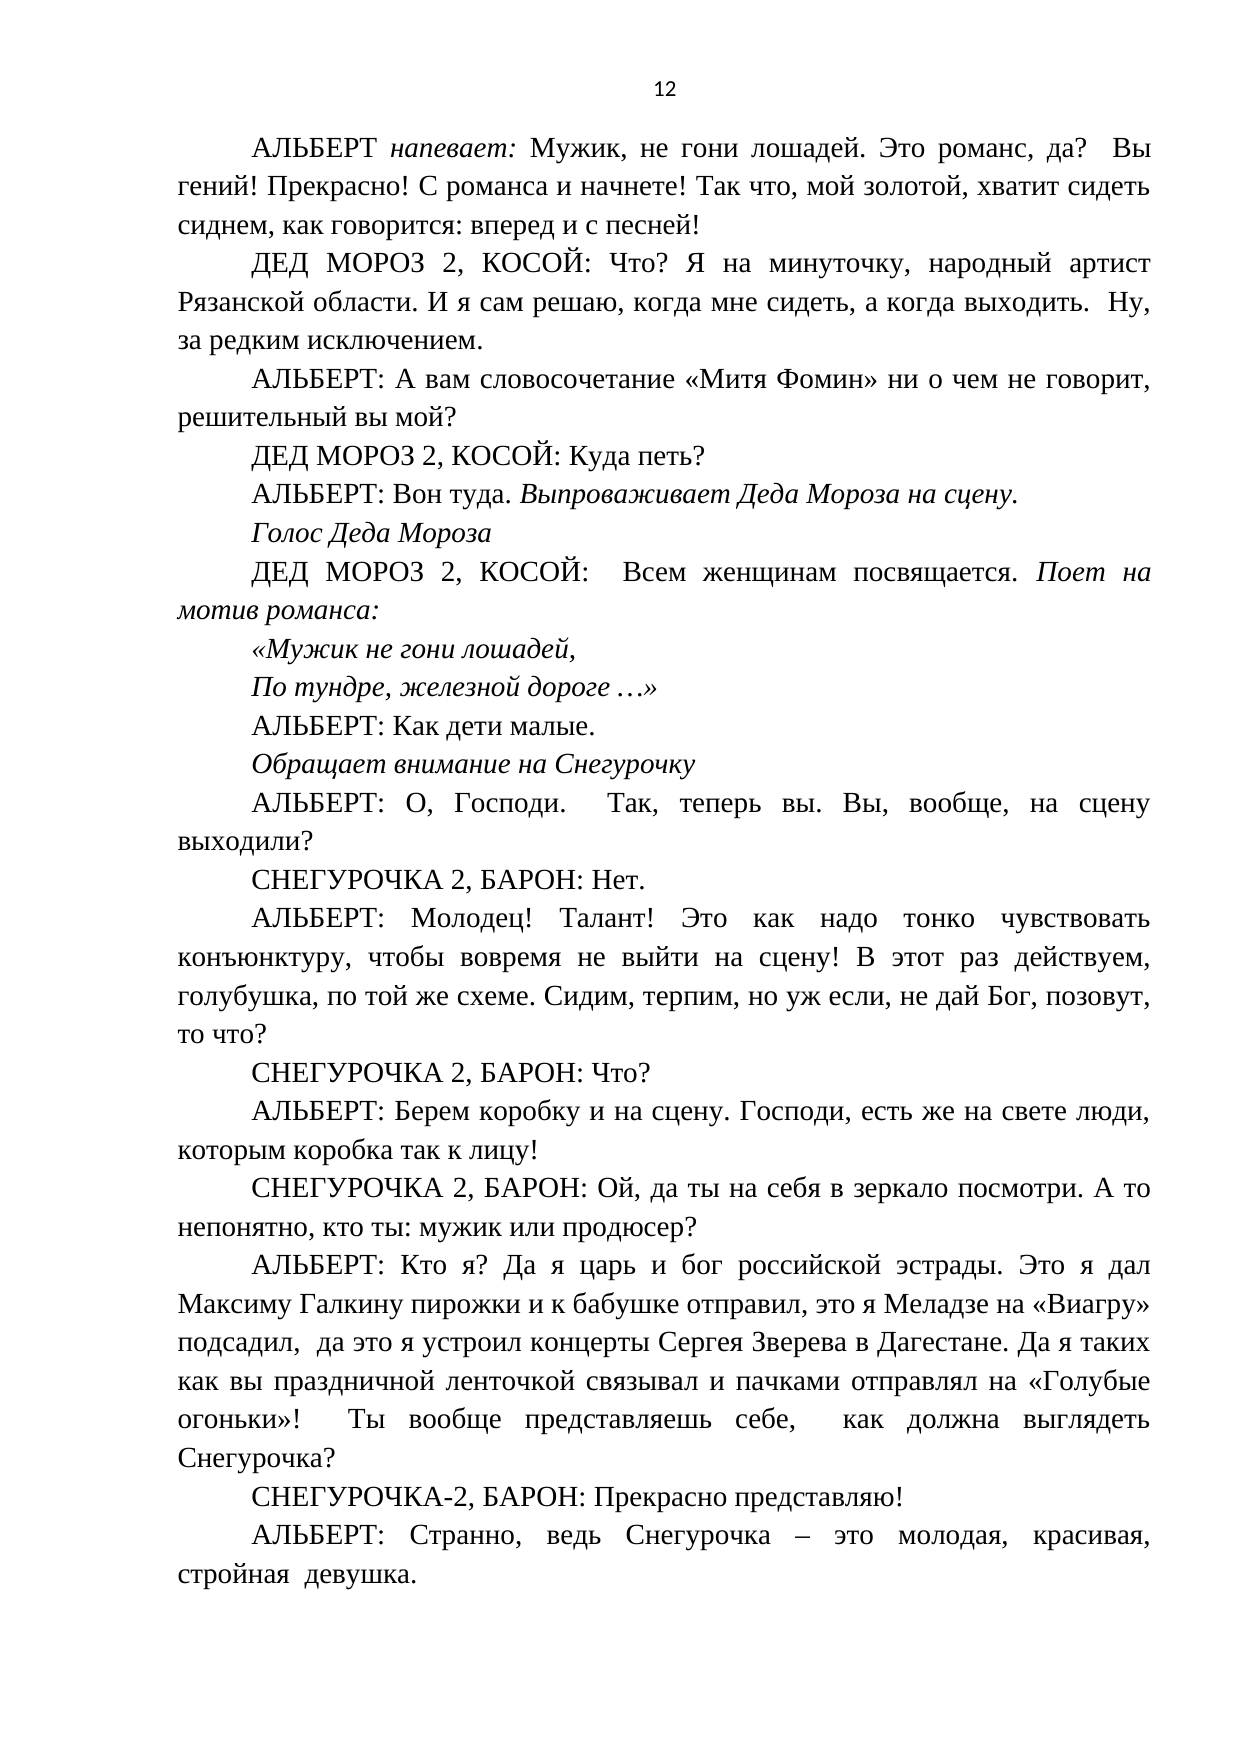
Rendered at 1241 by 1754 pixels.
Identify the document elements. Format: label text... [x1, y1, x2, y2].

text АЛЬБЕРТ: Берем коробку и на сцену. Господи, есть же на свете люди, которым коробка так к лицу! [177, 1093, 1152, 1165]
text СНЕГУРОЧКА-2, БАРОН: Прекрасно представляю! [177, 1479, 1152, 1512]
text АЛЬБЕРТ: Странно, ведь Снегурочка – это молодая, красивая, стройная девушка. [177, 1517, 1152, 1589]
text ДЕД МОРОЗ 2, КОСОЙ: Куда петь? [177, 438, 1152, 472]
text СНЕГУРОЧКА 2, БАРОН: Ой, да ты на себя в зеркало посмотри. А то непонятно, кто ты: мужик или продюсер? [177, 1170, 1152, 1242]
text По тундре, железной дороге …» [177, 669, 1152, 703]
text ДЕД МОРОЗ 2, КОСОЙ: Что? Я на минуточку, народный артист Рязанской области. И я сам решаю, когда мне сидеть, а когда выходить. Ну, за редким исключением. [177, 245, 1152, 356]
text ДЕД МОРОЗ 2, КОСОЙ: Всем женщинам посвящается. Поет на мотив романса: [177, 554, 1152, 626]
text Обращает внимание на Снегурочку [177, 746, 1152, 780]
text АЛЬБЕРТ: Кто я? Да я царь и бог российской эстрады. Это я дал Максиму Галкину пирожки и к бабушке отправил, это я Меладзе на «Виагру» подсадил, да это я устроил концерты Сергея Зверева в Дагестане. Да я таких как вы праздничной ленточкой связывал и пачками отправлял на «Голубые огоньки»! Ты вообще представляешь себе, как должна выглядеть Снегурочка? [177, 1247, 1152, 1474]
text АЛЬБЕРТ: Молодец! Талант! Это как надо тонко чувствовать конъюнктуру, чтобы вовремя не выйти на сцену! В этот раз действуем, голубушка, по той же схеме. Сидим, терпим, но уж если, не дай Бог, позовут, то что? [177, 901, 1152, 1050]
text АЛЬБЕРТ: Вон туда. Выпроваживает Деда Мороза на сцену. [177, 477, 1152, 510]
text АЛЬБЕРТ напевает: Мужик, не гони лошадей. Это романс, да? Вы гений! Прекрасно! С романса и начнете! Так что, мой золотой, хватит сидеть сиднем, как говорится: вперед и с песней! [177, 130, 1152, 240]
text АЛЬБЕРТ: О, Господи. Так, теперь вы. Вы, вообще, на сцену выходили? [177, 785, 1152, 857]
text АЛЬБЕРТ: Как дети малые. [177, 708, 1152, 741]
text Голос Деда Мороза [177, 515, 1152, 549]
text СНЕГУРОЧКА 2, БАРОН: Нет. [177, 862, 1152, 896]
text АЛЬБЕРТ: А вам словосочетание «Митя Фомин» ни о чем не говорит, решительный вы мой? [177, 361, 1152, 433]
text «Мужик не гони лошадей, [177, 631, 1152, 664]
text СНЕГУРОЧКА 2, БАРОН: Что? [177, 1055, 1152, 1088]
